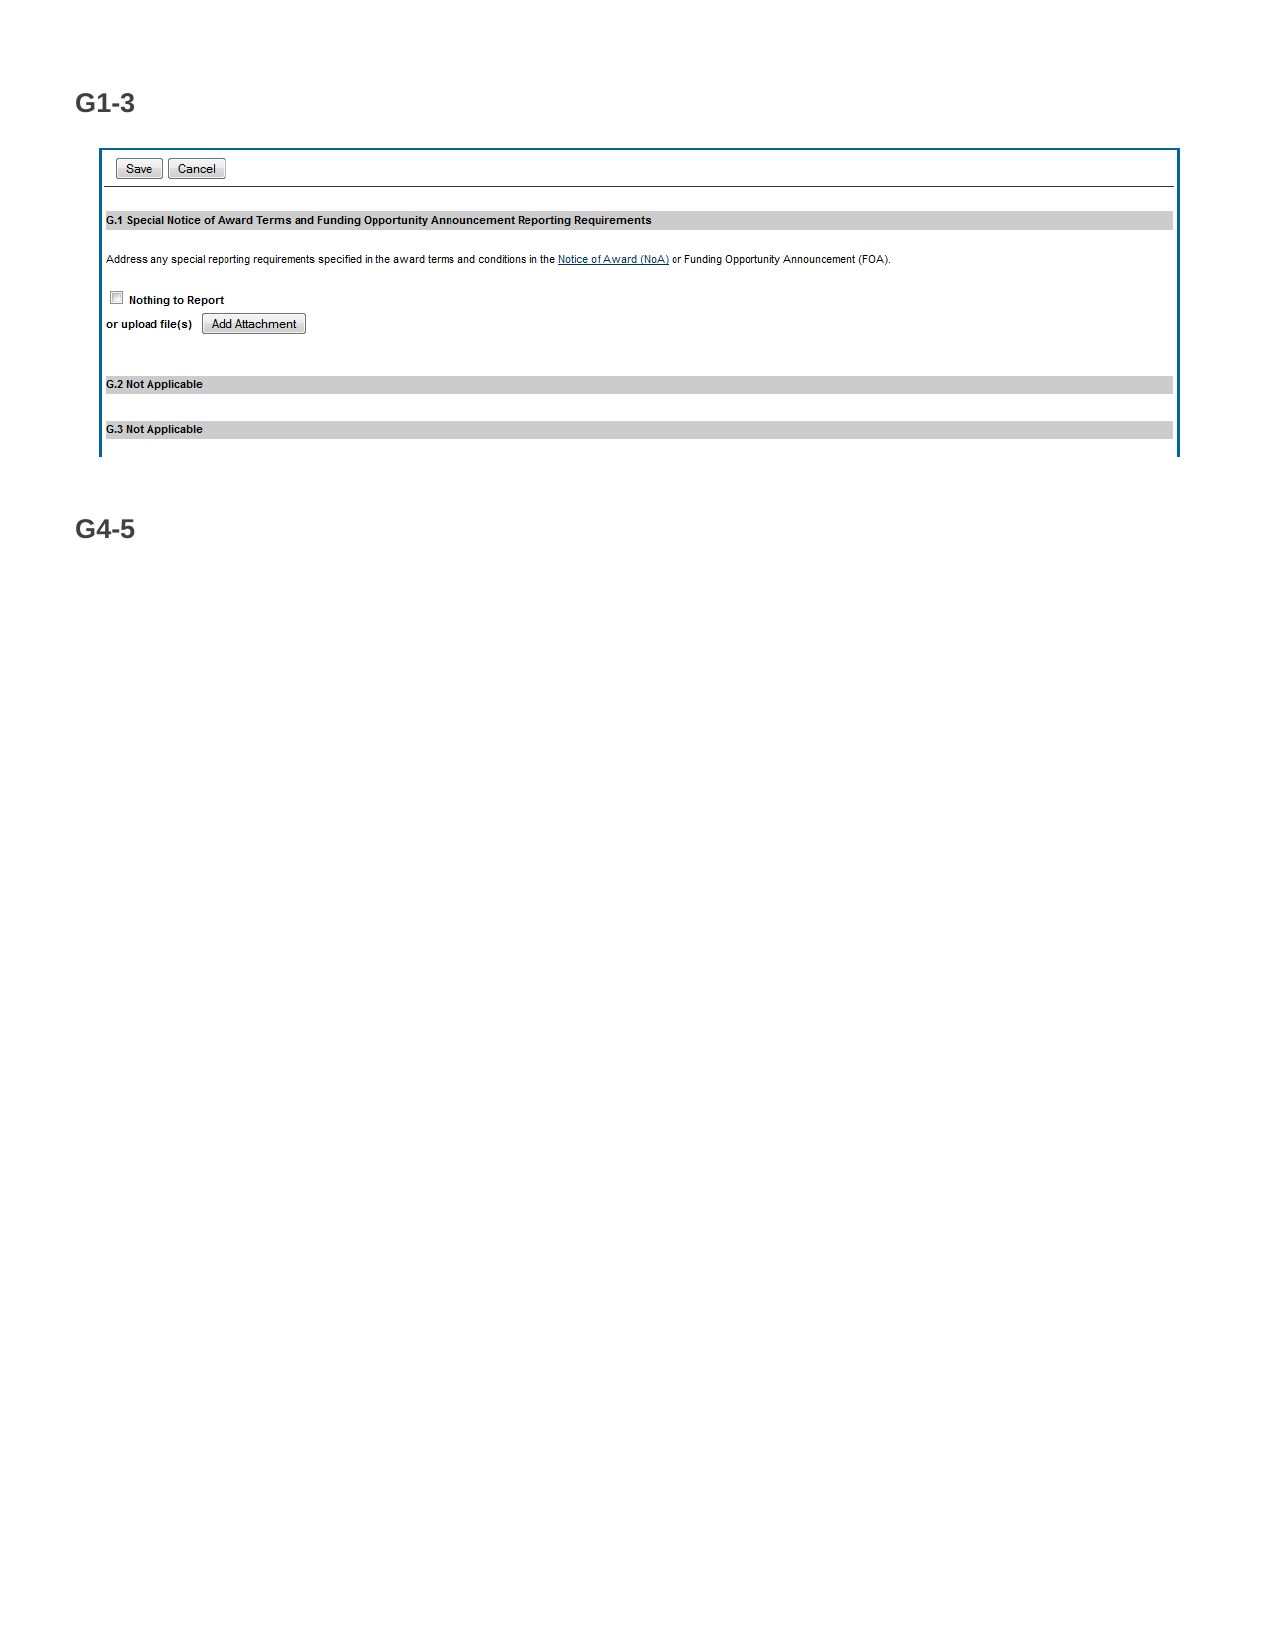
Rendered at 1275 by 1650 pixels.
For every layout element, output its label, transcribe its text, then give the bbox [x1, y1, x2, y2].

subtitle G1-3 [75, 87, 1200, 119]
picture [103, 151, 1176, 457]
picture [75, 131, 1200, 457]
subtitle G4-5 [75, 513, 1200, 544]
